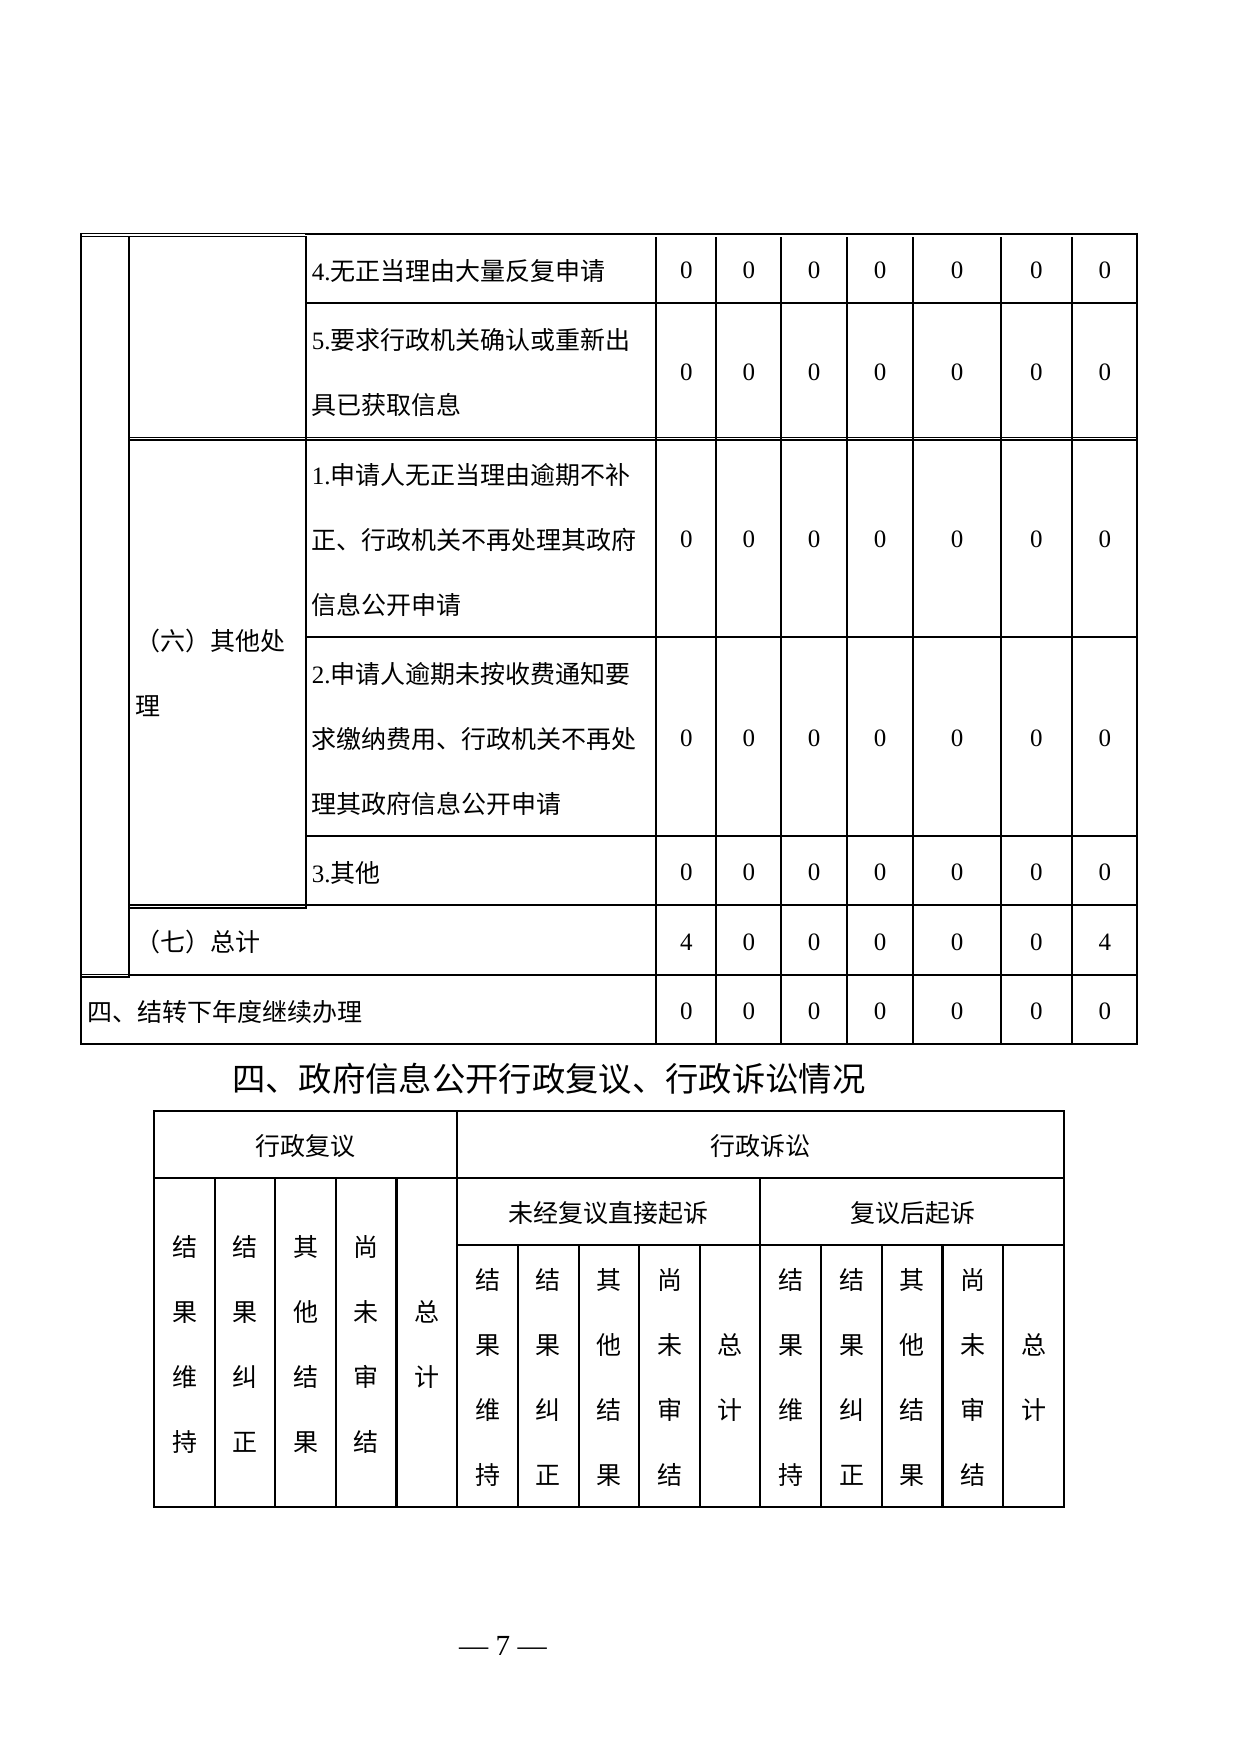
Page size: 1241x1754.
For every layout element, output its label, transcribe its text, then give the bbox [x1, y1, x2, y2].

table_cell 0 [847, 235, 913, 302]
table_cell 0 [782, 837, 846, 904]
table_cell 0 [717, 976, 780, 1043]
table_cell 0 [1002, 441, 1071, 636]
table_cell 0 [1073, 837, 1136, 904]
table_cell 结果 维持 [458, 1246, 517, 1506]
table_cell 总计 [701, 1246, 759, 1506]
table_cell 四、结转下年度继续办理 [82, 976, 655, 1043]
table_cell 总计 [1004, 1246, 1063, 1506]
table_cell 0 [1073, 976, 1136, 1043]
table_cell 0 [1001, 235, 1072, 302]
table_cell 结果 维持 [761, 1246, 820, 1506]
table_cell 0 [717, 638, 780, 835]
table_cell 3.其他 [307, 837, 655, 904]
table_cell 0 [1002, 837, 1071, 904]
table_cell 0 [716, 235, 781, 302]
table_cell 0 [657, 441, 715, 636]
table_header 行政诉讼 [458, 1112, 1063, 1177]
table_cell 尚未 审结 [337, 1179, 395, 1506]
table_cell 0 [782, 304, 846, 436]
table_cell 未经复议直接起诉 [458, 1179, 759, 1244]
table_cell （六）其他处理 [130, 441, 305, 904]
table_cell 0 [1002, 304, 1071, 436]
table_cell 0 [657, 976, 715, 1043]
table_cell 0 [717, 837, 780, 904]
table_cell 0 [914, 638, 1000, 835]
table_cell 4.无正当理由大量反复申请 [306, 235, 656, 302]
table_cell 0 [782, 441, 846, 636]
table_cell 0 [848, 638, 912, 835]
table_cell 0 [657, 638, 715, 835]
table_cell 0 [914, 304, 1000, 436]
table_cell 0 [848, 441, 912, 636]
table_cell 0 [914, 906, 1000, 973]
table_cell 0 [781, 235, 847, 302]
table_cell 其他 结果 [883, 1246, 941, 1506]
table_cell 0 [782, 906, 846, 973]
table_cell 结果 纠正 [822, 1246, 881, 1506]
table_cell 0 [717, 906, 780, 973]
table_cell 0 [1073, 638, 1136, 835]
table_cell 0 [914, 441, 1000, 636]
table_cell 0 [914, 976, 1000, 1043]
table_cell 0 [657, 304, 715, 436]
table_cell （七）总计 [130, 906, 655, 973]
table_cell 0 [848, 837, 912, 904]
table_cell 0 [1072, 235, 1136, 302]
table_cell 其他 结果 [276, 1179, 335, 1506]
table_cell 4 [657, 906, 715, 973]
table_cell 0 [656, 235, 716, 302]
table_cell 结果 纠正 [216, 1179, 274, 1506]
table_cell 0 [848, 976, 912, 1043]
table_cell 尚未 审结 [640, 1246, 699, 1506]
table_cell 其他 结果 [580, 1246, 638, 1506]
table_cell 总计 [398, 1179, 456, 1506]
table_cell 0 [1073, 304, 1136, 436]
table_cell 0 [1073, 441, 1136, 636]
text 四、政府信息公开行政复议、行政诉讼情况 [165, 1045, 1053, 1110]
table_cell 0 [848, 906, 912, 973]
table_cell 0 [913, 235, 1001, 302]
table_cell 0 [782, 638, 846, 835]
table_cell 4 [1073, 906, 1136, 973]
table_cell 结果维持 [155, 1179, 214, 1506]
table_cell 1.申请人无正当理由逾期不补正、行政机关不再处理其政府信息公开申请 [307, 441, 655, 636]
table_header 行政复议 [155, 1112, 456, 1177]
table_cell 结果 纠正 [519, 1246, 578, 1506]
table_cell 复议后起诉 [761, 1179, 1063, 1244]
table_cell 0 [717, 304, 780, 436]
table_cell 0 [782, 976, 846, 1043]
table_cell 尚未 审结 [944, 1246, 1002, 1506]
table_cell 0 [1002, 976, 1071, 1043]
table_cell 2.申请人逾期未按收费通知要求缴纳费用、行政机关不再处理其政府信息公开申请 [307, 638, 655, 835]
table_cell 0 [848, 304, 912, 436]
table_cell 0 [1002, 638, 1071, 835]
table_cell 5.要求行政机关确认或重新出具已获取信息 [307, 304, 655, 436]
table_cell 0 [657, 837, 715, 904]
table_cell 0 [717, 441, 780, 636]
table_cell 0 [914, 837, 1000, 904]
table_cell 0 [1002, 906, 1071, 973]
